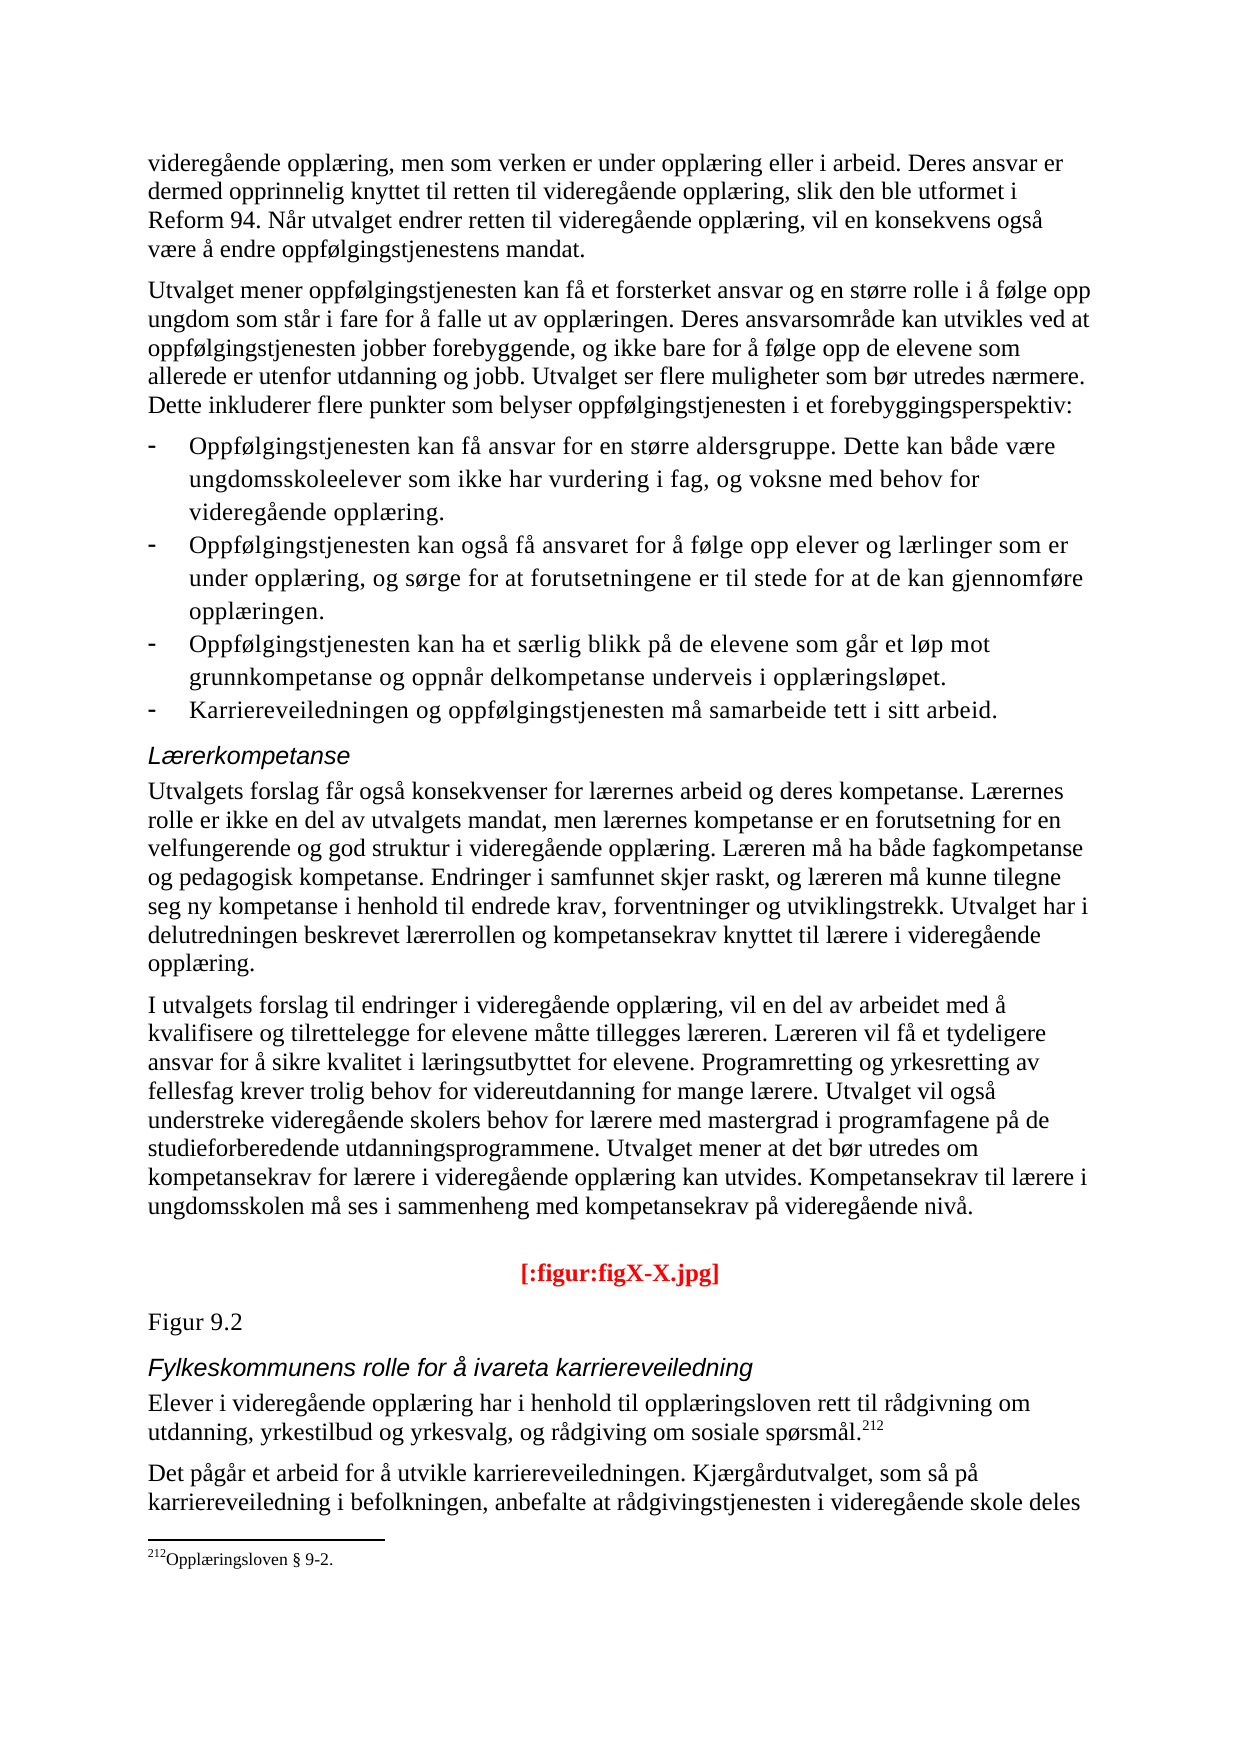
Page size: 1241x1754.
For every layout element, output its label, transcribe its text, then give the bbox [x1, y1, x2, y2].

text Lærerkompetanse [148, 741, 1093, 770]
list Oppfølgingstjenesten kan ha et særlig blikk på de elevene som går et løp mot grunnkompetanse og oppnår delkompetanse underveis i opplæringsløpet. [148, 629, 1093, 691]
text Fylkeskommunens rolle for å ivareta karriereveiledning [148, 1353, 1093, 1382]
list Karriereveiledningen og oppfølgingstjenesten må samarbeide tett i sitt arbeid. [148, 696, 1093, 724]
text [:figur:figX-X.jpg] [148, 1261, 1093, 1286]
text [148, 1458, 1093, 1515]
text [148, 148, 1093, 263]
text Elever i videregående opplæring har i henhold til opplæringsloven rett til rådgivning om utdanning, yrkestilbud og yrkesvalg, og rådgiving om sosiale spørsmål. [148, 1388, 1093, 1445]
list Oppfølgingstjenesten kan også få ansvaret for å følge opp elever og lærlinger som er under opplæring, og sørge for at forutsetningene er til stede for at de kan gjennomføre opplæringen. [148, 530, 1093, 625]
text Utvalgets forslag får også konsekvenser for lærernes arbeid og deres kompetanse. Lærernes rolle er ikke en del av utvalgets mandat, men lærernes kompetanse er en forutsetning for en velfungerende og god struktur i videregående opplæring. Læreren må ha både fagkompetanse og pedagogisk kompetanse. Endringer i samfunnet skjer raskt, og læreren må kunne tilegne seg ny kompetanse i henhold til endrede krav, forventninger og utviklingstrekk. Utvalget har i delutredningen beskrevet lærerrollen og kompetansekrav knyttet til lærere i videregående opplæring. [148, 776, 1093, 977]
text I utvalgets forslag til endringer i videregående opplæring, vil en del av arbeidet med å kvalifisere og tilrettelegge for elevene måtte tillegges læreren. Læreren vil få et tydeligere ansvar for å sikre kvalitet i læringsutbyttet for elevene. Programretting og yrkesretting av fellesfag krever trolig behov for videreutdanning for mange lærere. Utvalget vil også understreke videregående skolers behov for lærere med mastergrad i programfagene på de studieforberedende utdanningsprogrammene. Utvalget mener at det bør utredes om kompetansekrav for lærere i videregående opplæring kan utvides. Kompetansekrav til lærere i ungdomsskolen må ses i sammenheng med kompetansekrav på videregående nivå. [148, 990, 1093, 1220]
list Oppfølgingstjenesten kan få ansvar for en større aldersgruppe. Dette kan både være ungdomsskoleelever som ikke har vurdering i fag, og voksne med behov for videregående opplæring. [148, 431, 1093, 526]
text Utvalget mener oppfølgingstjenesten kan få et forsterket ansvar og en større rolle i å følge opp ungdom som står i fare for å falle ut av opplæringen. Deres ansvarsområde kan utvikles ved at oppfølgingstjenesten jobber forebyggende, og ikke bare for å følge opp de elevene som allerede er utenfor utdanning og jobb. Utvalget ser flere muligheter som bør utredes nærmere. Dette inkluderer flere punkter som belyser oppfølgingstjenesten i et forebyggingsperspektiv: [148, 275, 1093, 419]
